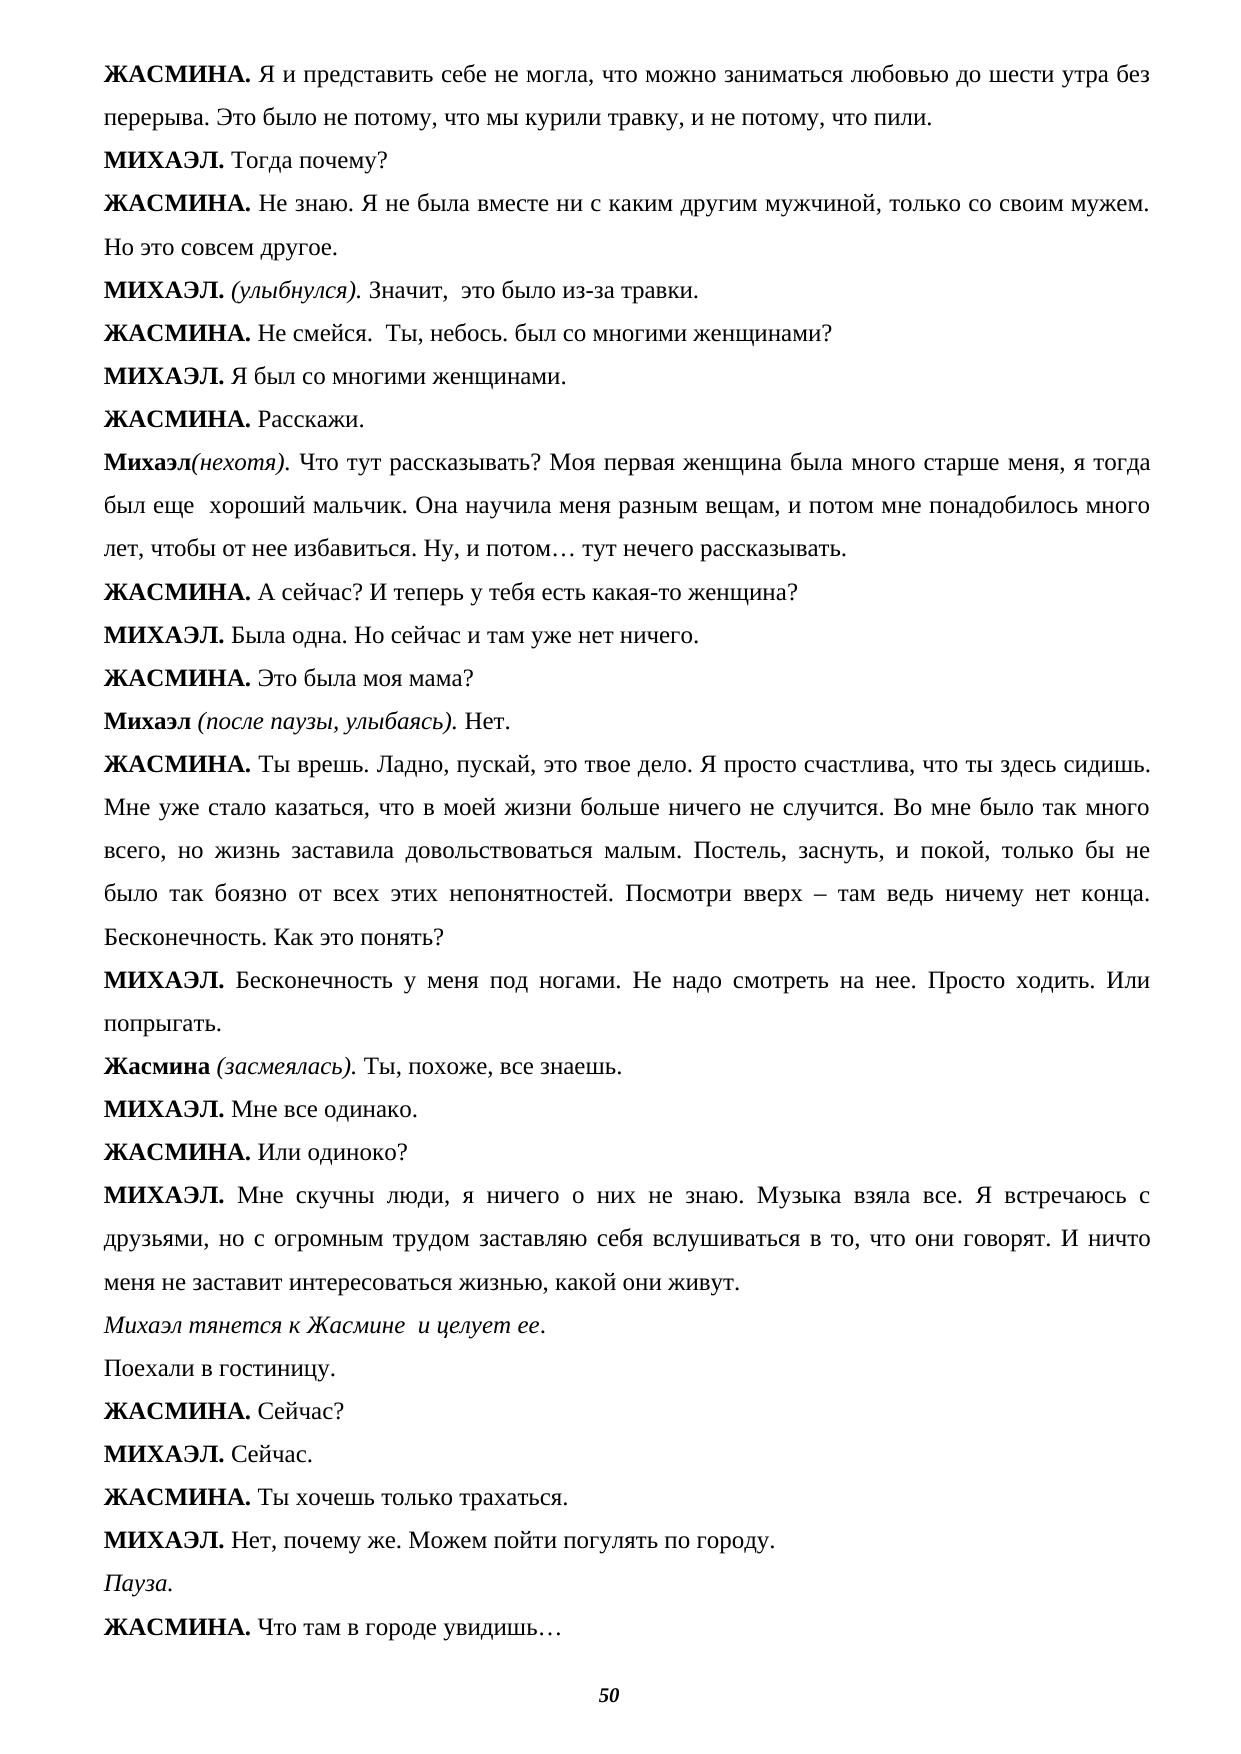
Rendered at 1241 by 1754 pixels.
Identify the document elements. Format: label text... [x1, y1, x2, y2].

text Михаэл(нехотя). Что тут рассказывать? Моя первая женщина была много старше меня, я тогда был еще хороший мальчик. Она научила меня разным вещам, и потом мне понадобилось много лет, чтобы от нее избавиться. Ну, и потом… тут нечего рассказывать. [103, 447, 1152, 562]
text ЖАСМИНА. Не знаю. Я не была вместе ни с каким другим мужчиной, только со своим мужем. Но это совсем другое. [103, 188, 1152, 260]
text ЖАСМИНА. А сейчас? И теперь у тебя есть какая-то женщина? [103, 577, 1152, 605]
text Михаэл (после паузы, улыбаясь). Нет. [103, 706, 1152, 735]
text МИХАЭЛ. Бесконечность у меня под ногами. Не надо смотреть на нее. Просто ходить. Или попрыгать. [103, 965, 1152, 1037]
text Пауза. [103, 1568, 1152, 1597]
text Жасмина (засмеялась). Ты, похоже, все знаешь. [103, 1051, 1152, 1080]
text МИХАЭЛ. (улыбнулся). Значит, это было из-за травки. [103, 275, 1152, 303]
text МИХАЭЛ. Была одна. Но сейчас и там уже нет ничего. [103, 620, 1152, 648]
text МИХАЭЛ. Я был со многими женщинами. [103, 361, 1152, 390]
text ЖАСМИНА. Ты хочешь только трахаться. [103, 1482, 1152, 1511]
text Михаэл тянется к Жасмине и целует ее. [103, 1310, 1152, 1338]
text ЖАСМИНА. Что там в городе увидишь… [103, 1612, 1152, 1640]
text МИХАЭЛ. Мне все одинако. [103, 1094, 1152, 1123]
text МИХАЭЛ. Тогда почему? [103, 145, 1152, 174]
text ЖАСМИНА. Я и представить себе не могла, что можно заниматься любовью до шести утра без перерыва. Это было не потому, что мы курили травку, и не потому, что пили. [103, 59, 1152, 131]
text Поехали в гостиницу. [103, 1353, 1152, 1382]
text ЖАСМИНА. Ты врешь. Ладно, пускай, это твое дело. Я просто счастлива, что ты здесь сидишь. Мне уже стало казаться, что в моей жизни больше ничего не случится. Во мне было так много всего, но жизнь заставила довольствоваться малым. Постель, заснуть, и покой, только бы не было так боязно от всех этих непонятностей. Посмотри вверх – там ведь ничему нет конца. Бесконечность. Как это понять? [103, 749, 1152, 950]
text ЖАСМИНА. Расскажи. [103, 404, 1152, 433]
text ЖАСМИНА. Не смейся. Ты, небось. был со многими женщинами? [103, 318, 1152, 347]
text ЖАСМИНА. Сейчас? [103, 1396, 1152, 1425]
text МИХАЭЛ. Сейчас. [103, 1439, 1152, 1468]
text МИХАЭЛ. Нет, почему же. Можем пойти погулять по городу. [103, 1525, 1152, 1554]
text ЖАСМИНА. Или одиноко? [103, 1137, 1152, 1166]
text ЖАСМИНА. Это была моя мама? [103, 663, 1152, 692]
text МИХАЭЛ. Мне скучны люди, я ничего о них не знаю. Музыка взяла все. Я встречаюсь с друзьями, но с огромным трудом заставляю себя вслушиваться в то, что они говорят. И ничто меня не заставит интересоваться жизнью, какой они живут. [103, 1180, 1152, 1295]
